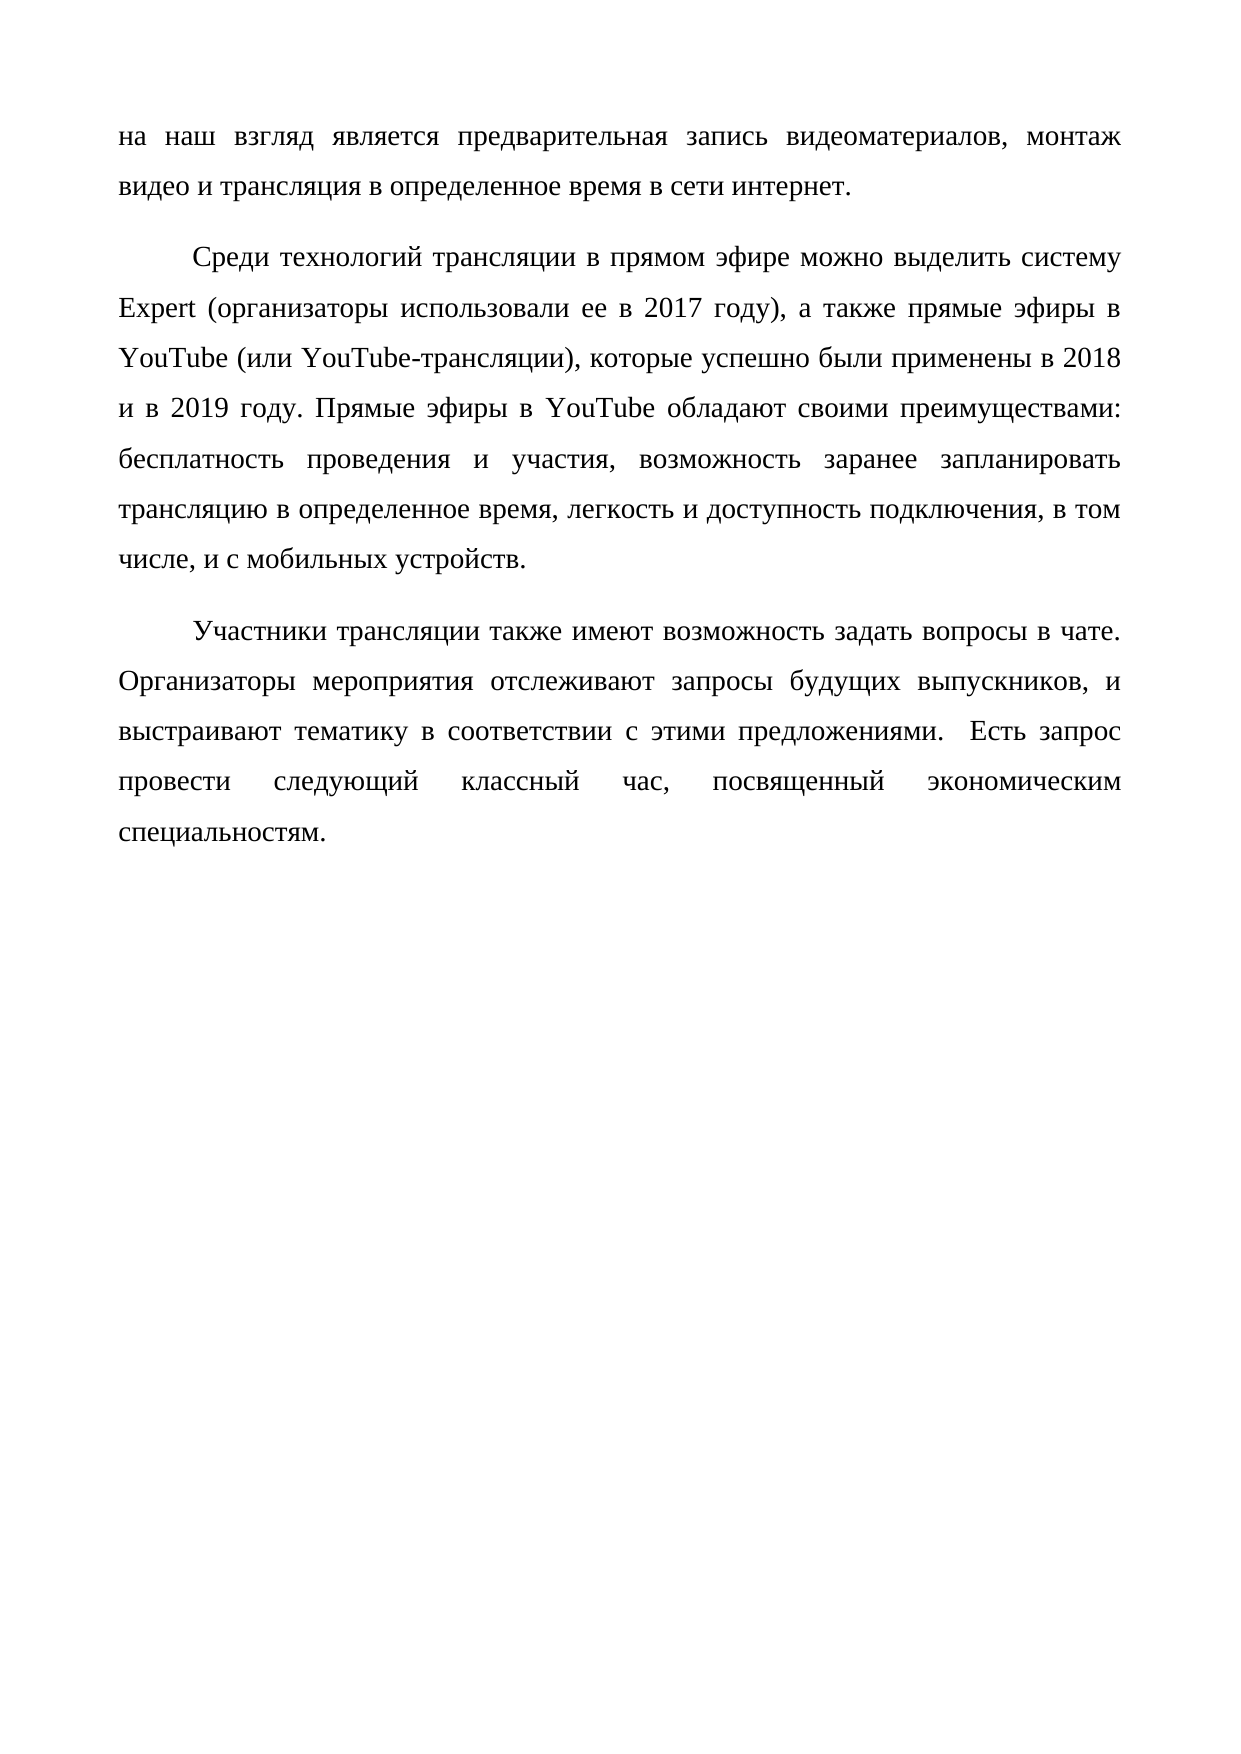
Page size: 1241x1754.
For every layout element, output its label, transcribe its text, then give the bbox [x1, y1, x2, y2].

text Участники трансляции также имеют возможность задать вопросы в чате. Организаторы мероприятия отслеживают запросы будущих выпускников, и выстраивают тематику в соответствии с этими предложениями. Есть запрос провести следующий классный час, посвященный экономическим специальностям. [118, 613, 1122, 847]
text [118, 118, 1122, 202]
text Среди технологий трансляции в прямом эфире можно выделить систему Expert (организаторы использовали ее в 2017 году), а также прямые эфиры в YouTube (или YouTube-трансляции), которые успешно были применены в 2018 и в 2019 году. Прямые эфиры в YouTube обладают своими преимуществами: бесплатность проведения и участия, возможность заранее запланировать трансляцию в определенное время, легкость и доступность подключения, в том числе, и с мобильных устройств. [118, 239, 1122, 575]
